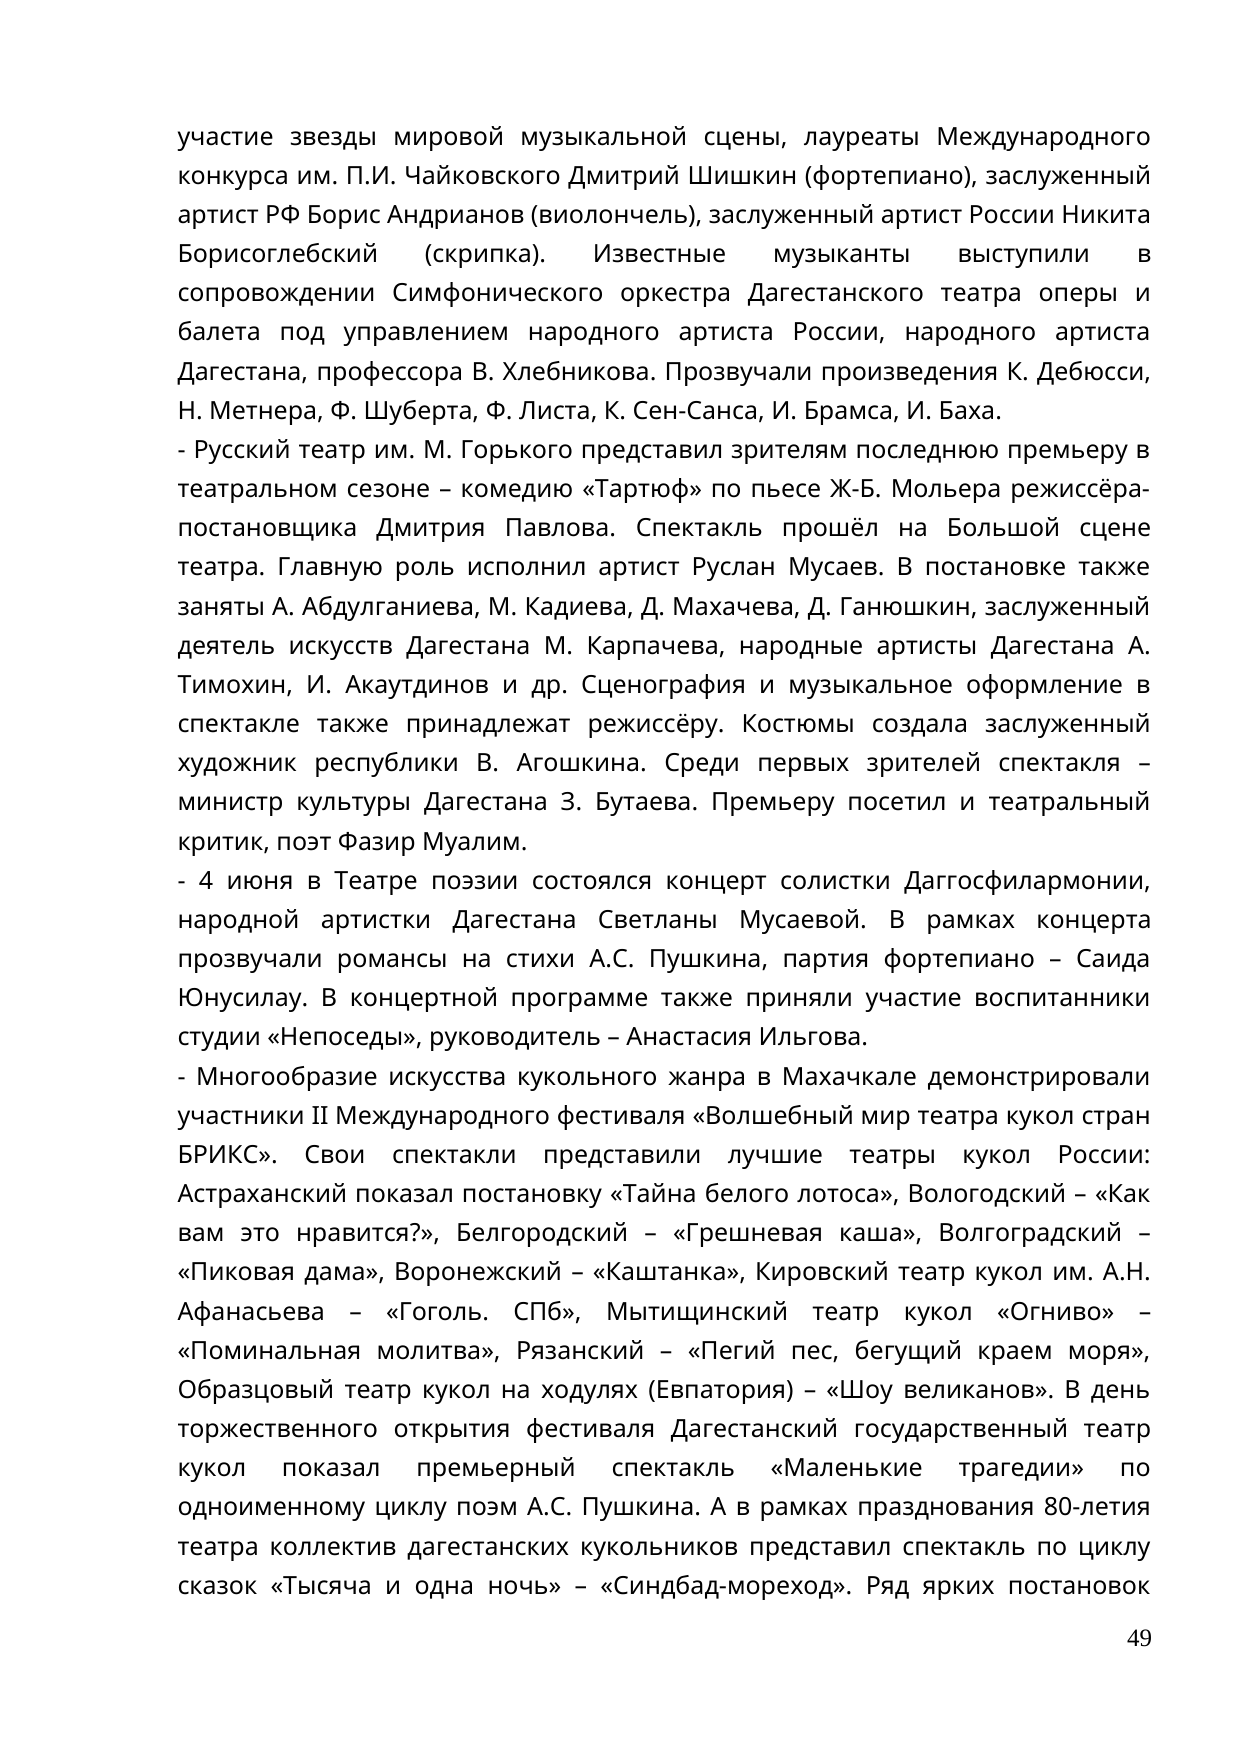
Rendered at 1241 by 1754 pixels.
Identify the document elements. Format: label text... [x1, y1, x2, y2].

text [177, 1058, 1152, 1601]
text - Русский театр им. М. Горького представил зрителям последнюю премьеру в театральном сезоне – комедию «Тартюф» по пьесе Ж-Б. Мольера режиссёра-постановщика Дмитрия Павлова. Спектакль прошёл на Большой сцене театра. Главную роль исполнил артист Руслан Мусаев. В постановке также заняты А. Абдулганиева, М. Кадиева, Д. Махачева, Д. Ганюшкин, заслуженный деятель искусств Дагестана М. Карпачева, народные артисты Дагестана А. Тимохин, И. Акаутдинов и др. Сценография и музыкальное оформление в спектакле также принадлежат режиссёру. Костюмы создала заслуженный художник республики В. Агошкина. Среди первых зрителей спектакля – министр культуры Дагестана З. Бутаева. Премьеру посетил и театральный критик, поэт Фазир Муалим. [177, 431, 1152, 857]
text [177, 118, 1152, 426]
text - 4 июня в Театре поэзии состоялся концерт солистки Даггосфилармонии, народной артистки Дагестана Светланы Мусаевой. В рамках концерта прозвучали романсы на стихи А.С. Пушкина, партия фортепиано – Саида Юнусилау. В концертной программе также приняли участие воспитанники студии «Непоседы», руководитель – Анастасия Ильгова. [177, 862, 1152, 1053]
